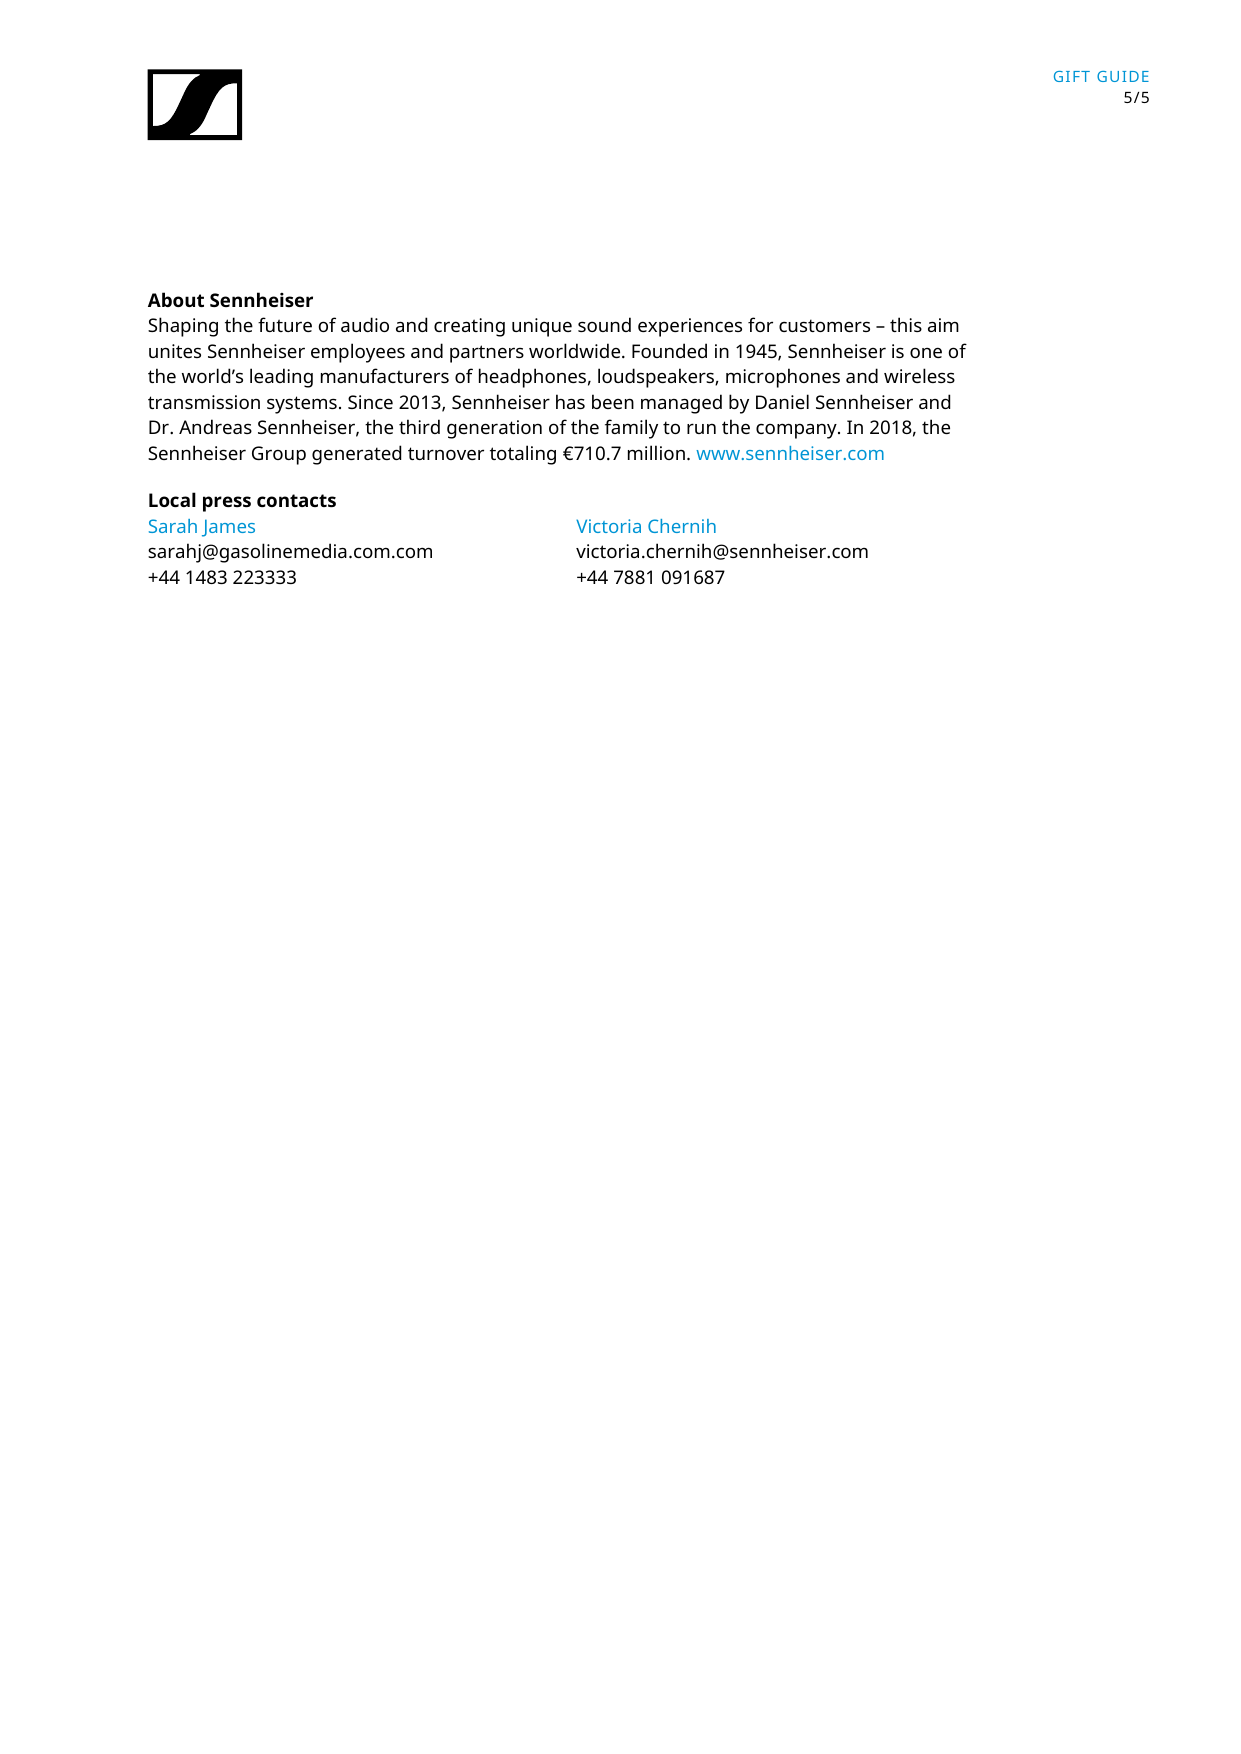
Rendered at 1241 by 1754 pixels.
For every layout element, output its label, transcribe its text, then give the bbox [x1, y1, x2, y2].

text About Sennheiser [148, 287, 968, 313]
text Sarah James Victoria Chernih [148, 513, 968, 539]
text Shaping the future of audio and creating unique sound experiences for customers – this aim unites Sennheiser employees and partners worldwide. Founded in 1945, Sennheiser is one of the world’s leading manufacturers of headphones, loudspeakers, microphones and wireless transmission systems. Since 2013, Sennheiser has been managed by Daniel Sennheiser and Dr. Andreas Sennheiser, the third generation of the family to run the company. In 2018, the Sennheiser Group generated turnover totaling €710.7 million. www.sennheiser.com [148, 313, 968, 466]
text sarahj@gasolinemedia.com.com victoria.chernih@sennheiser.com [148, 539, 968, 564]
text +44 1483 223333 +44 7881 091687 [148, 564, 968, 590]
text Local press contacts [148, 488, 968, 513]
